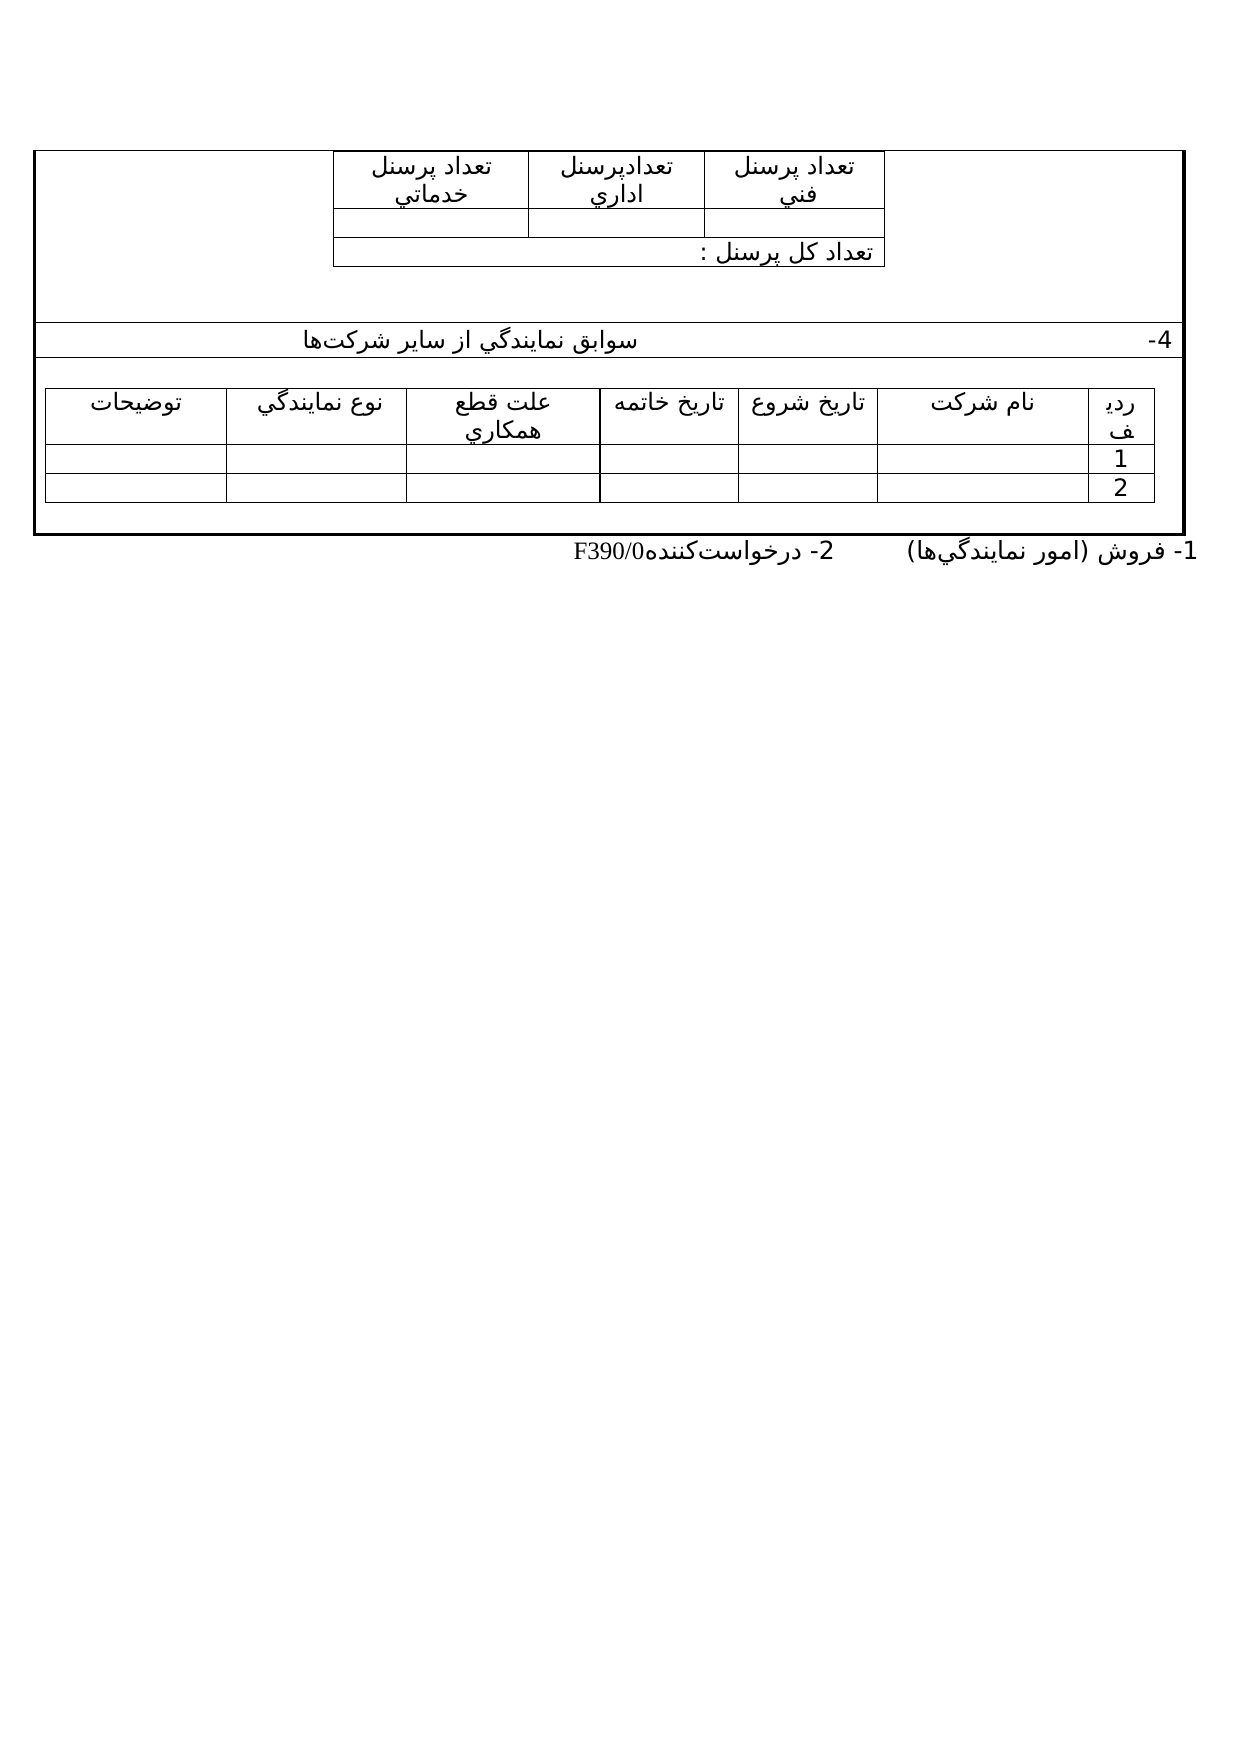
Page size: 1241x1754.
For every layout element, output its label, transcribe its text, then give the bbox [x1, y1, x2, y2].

table_cell [36, 358, 1182, 533]
text 1- فروش (امور نمايندگي‌ها) 2- درخواست‌كنندهF390/0 [150, 536, 1198, 565]
table_cell 4- سوابق نمايندگي از ساير شركت‌ها [36, 323, 1182, 357]
table_cell [36, 151, 1182, 322]
